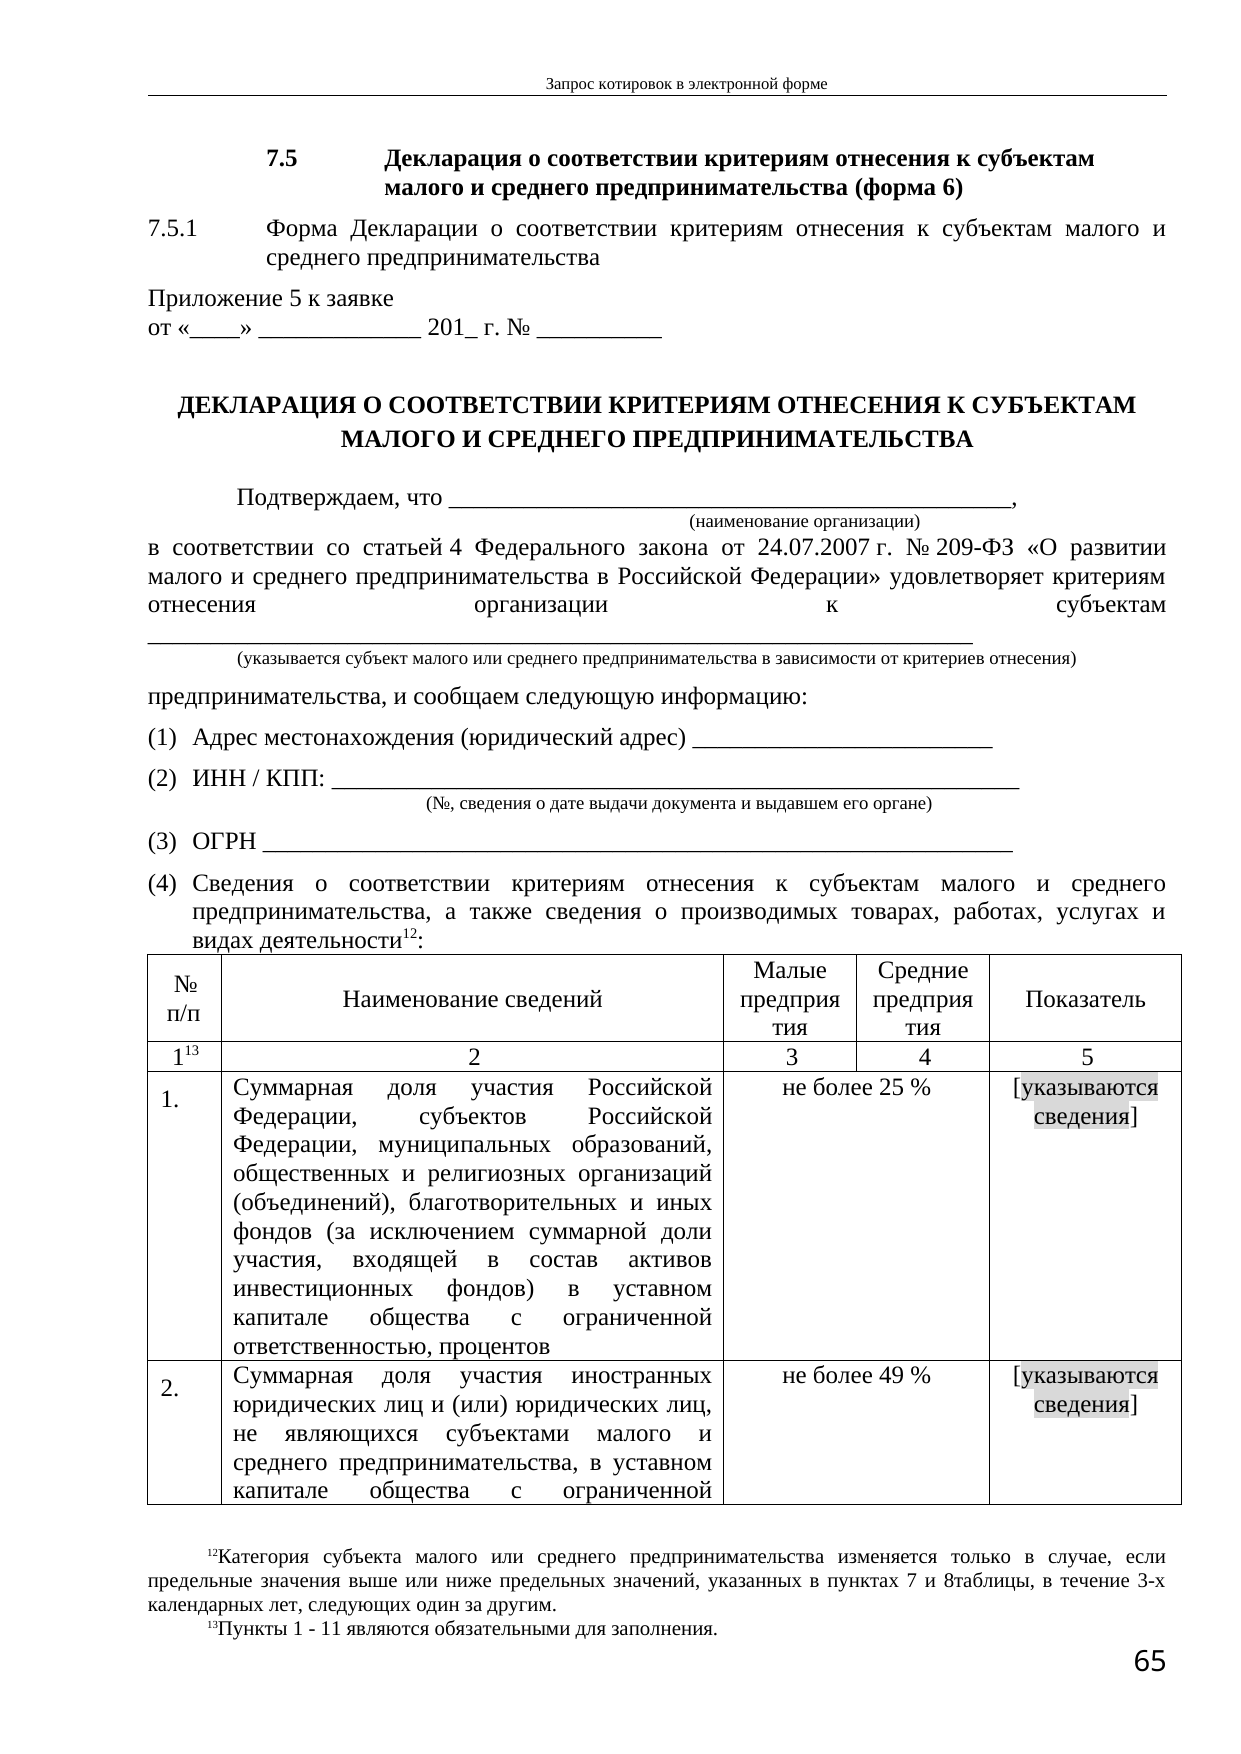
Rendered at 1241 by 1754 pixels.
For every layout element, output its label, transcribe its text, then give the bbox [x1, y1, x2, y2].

table_cell 3 [724, 1042, 856, 1071]
table_header Наименование сведений [222, 955, 723, 1041]
table_header Средние предприятия [857, 955, 989, 1041]
table_header № п/п [148, 955, 221, 1041]
list Подтверждаем, что _____________________________________________, [148, 482, 1167, 510]
text Сведения о соответствии критериям отнесения к субъектам малого и среднего предпринимательства, а также сведения о производимых товарах, работах, услугах и видах деятельности: [148, 868, 1167, 954]
table_cell не более 25 % [724, 1072, 989, 1359]
table_header Малые предприятия [724, 955, 856, 1041]
table_cell 1 [148, 1042, 221, 1071]
table_cell Суммарная доля участия Российской Федерации, субъектов Российской Федерации, муниципальных образований, общественных и религиозных организаций (объединений), благотворительных и иных фондов (за исключением суммарной доли участия, входящей в состав активов инвестиционных фондов) в уставном капитале общества с ограниченной ответственностью, процентов [222, 1072, 723, 1359]
text (наименование организации) [443, 510, 1167, 532]
table_header Показатель [990, 955, 1181, 1041]
text Адрес местонахождения (юридический адрес) ________________________ [148, 722, 1167, 751]
text Форма Декларации о соответствии критериям отнесения к субъектам малого и среднего предпринимательства [148, 213, 1167, 271]
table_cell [990, 1361, 1181, 1504]
text (указывается субъект малого или среднего предпринимательства в зависимости от критериев отнесения) [148, 647, 1167, 668]
list ДЕКЛАРАЦИЯ О СООТВЕТСТВИИ КРИТЕРИЯМ ОТНЕСЕНИЯ К СУБЪЕКТАМ МАЛОГО И СРЕДНЕГО ПРЕДПРИНИМАТЕЛЬСТВА [148, 391, 1167, 452]
table_cell [148, 1072, 221, 1359]
table_cell 2 [222, 1042, 723, 1071]
list (№, сведения о дате выдачи документа и выдавшем его органе) [192, 792, 1167, 814]
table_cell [222, 1361, 723, 1504]
list Приложение 5 к заявке от «____» _____________ 201_ г. № __________ [148, 283, 1167, 341]
list предпринимательства, и сообщаем следующую информацию: [148, 681, 1167, 710]
text Декларация о соответствии критериям отнесения к субъектам малого и среднего предпринимательства (форма 6) [266, 143, 1167, 201]
list в соответствии со статьей 4 Федерального закона от 24.07.2007 г. № 209-ФЗ «О развитии малого и среднего предпринимательства в Российской Федерации» удовлетворяет критериям отнесения организации к субъектам __________________________________________________________________ [148, 532, 1167, 647]
text ОГРН ____________________________________________________________ [148, 826, 1167, 855]
table_cell [148, 1361, 221, 1504]
text ИНН / КПП: _______________________________________________________ [148, 763, 1167, 792]
table_cell [указываются сведения] [990, 1072, 1181, 1359]
table_cell не более 49 % [724, 1361, 989, 1504]
table_cell 5 [990, 1042, 1181, 1071]
table_cell 4 [857, 1042, 989, 1071]
